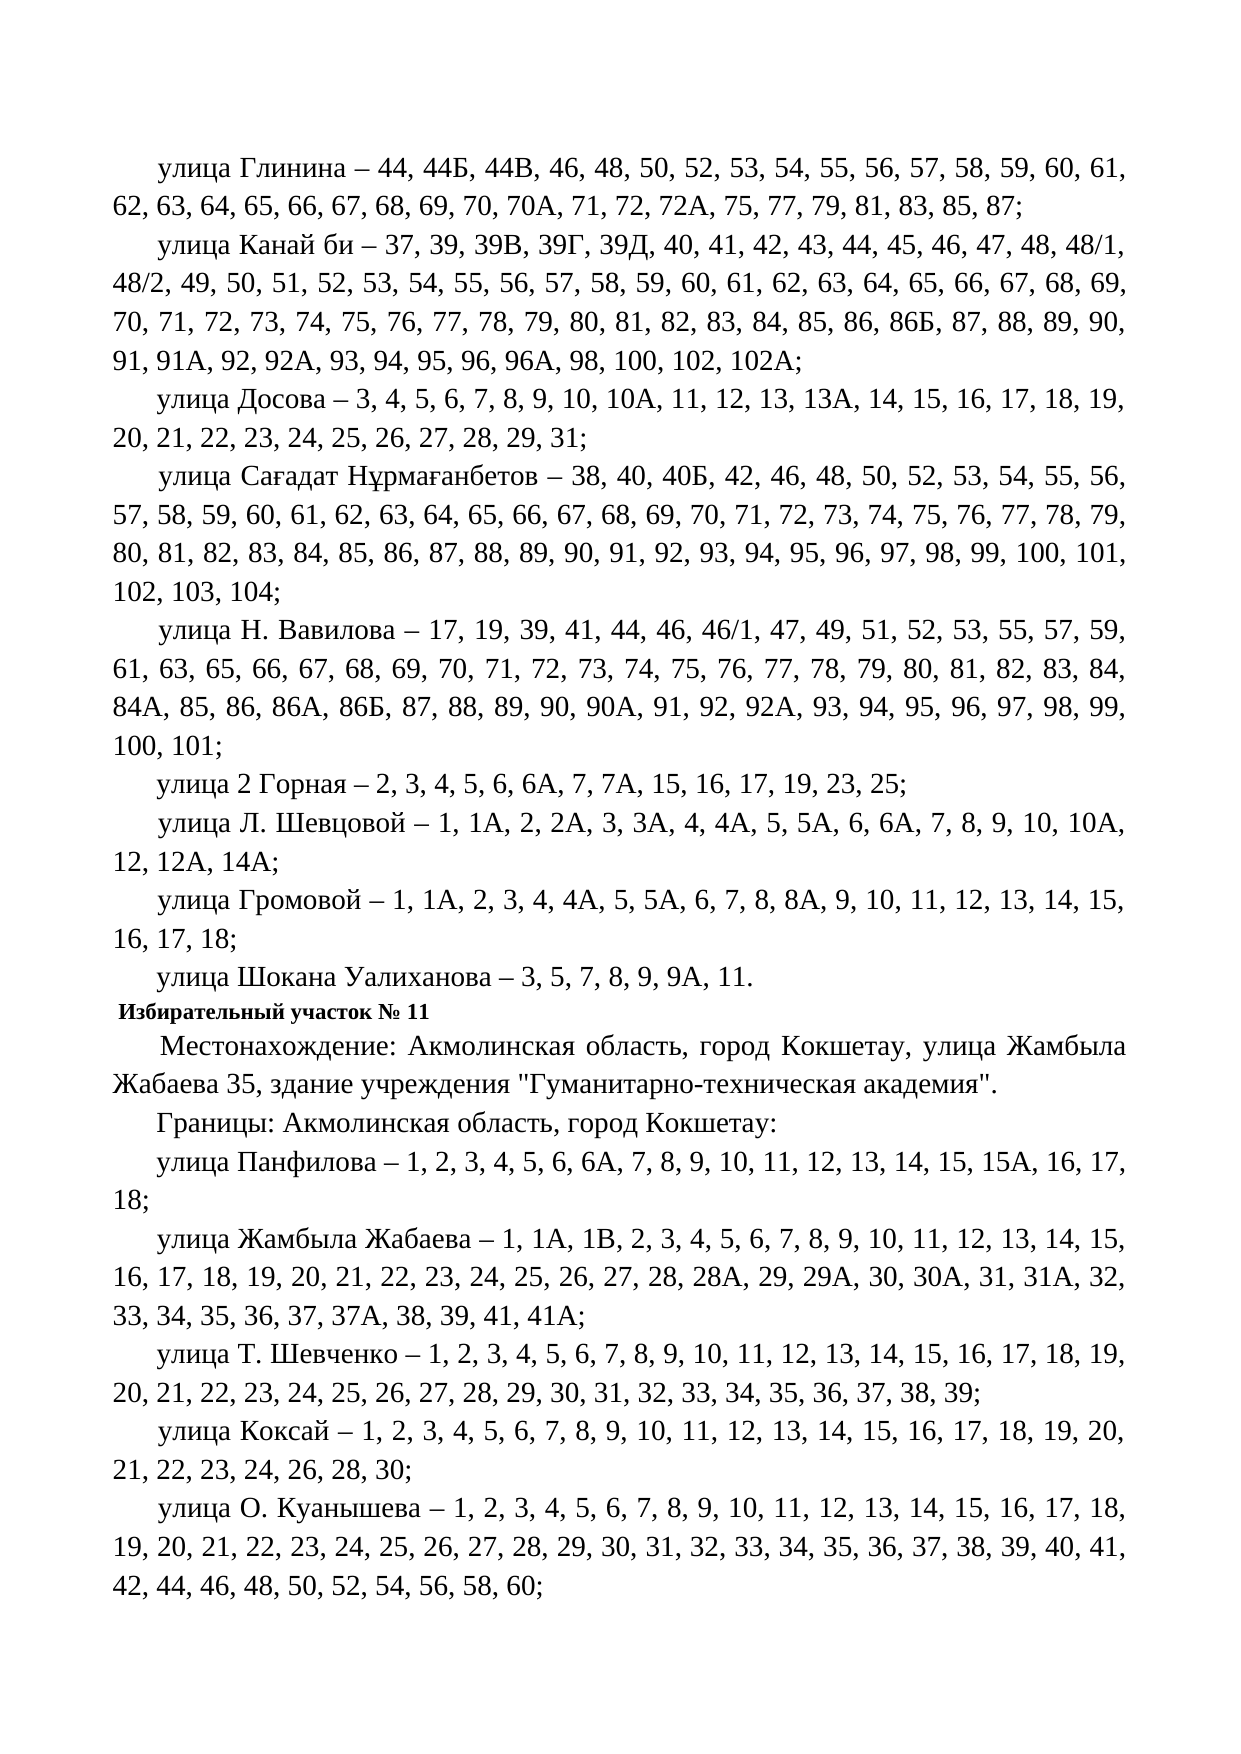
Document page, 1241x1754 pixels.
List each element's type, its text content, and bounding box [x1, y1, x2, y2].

text Местонахождение: Акмолинская область, город Кокшетау, улица Жамбыла Жабаева 35, здание учреждения "Гуманитарно-техническая академия". [112, 1028, 1128, 1100]
text улица Глинина – 44, 44Б, 44В, 46, 48, 50, 52, 53, 54, 55, 56, 57, 58, 59, 60, 61, 62, 63, 64, 65, 66, 67, 68, 69, 70, 70А, 71, 72, 72А, 75, 77, 79, 81, 83, 85, 87; [112, 150, 1128, 222]
text улица Сағадат Нұрмағанбетов – 38, 40, 40Б, 42, 46, 48, 50, 52, 53, 54, 55, 56, 57, 58, 59, 60, 61, 62, 63, 64, 65, 66, 67, 68, 69, 70, 71, 72, 73, 74, 75, 76, 77, 78, 79, 80, 81, 82, 83, 84, 85, 86, 87, 88, 89, 90, 91, 92, 93, 94, 95, 96, 97, 98, 99, 100, 101, 102, 103, 104; [112, 458, 1128, 607]
text улица Т. Шевченко – 1, 2, 3, 4, 5, 6, 7, 8, 9, 10, 11, 12, 13, 14, 15, 16, 17, 18, 19, 20, 21, 22, 23, 24, 25, 26, 27, 28, 29, 30, 31, 32, 33, 34, 35, 36, 37, 38, 39; [112, 1336, 1128, 1408]
text улица Коксай – 1, 2, 3, 4, 5, 6, 7, 8, 9, 10, 11, 12, 13, 14, 15, 16, 17, 18, 19, 20, 21, 22, 23, 24, 26, 28, 30; [112, 1413, 1128, 1486]
text улица Л. Шевцовой – 1, 1А, 2, 2А, 3, 3А, 4, 4А, 5, 5А, 6, 6А, 7, 8, 9, 10, 10А, 12, 12А, 14А; [112, 805, 1128, 877]
text улица Панфилова – 1, 2, 3, 4, 5, 6, 6А, 7, 8, 9, 10, 11, 12, 13, 14, 15, 15А, 16, 17, 18; [112, 1144, 1128, 1216]
text улица Н. Вавилова – 17, 19, 39, 41, 44, 46, 46/1, 47, 49, 51, 52, 53, 55, 57, 59, 61, 63, 65, 66, 67, 68, 69, 70, 71, 72, 73, 74, 75, 76, 77, 78, 79, 80, 81, 82, 83, 84, 84А, 85, 86, 86А, 86Б, 87, 88, 89, 90, 90А, 91, 92, 92А, 93, 94, 95, 96, 97, 98, 99, 100, 101; [112, 612, 1128, 762]
text улица Громовой – 1, 1А, 2, 3, 4, 4А, 5, 5А, 6, 7, 8, 8А, 9, 10, 11, 12, 13, 14, 15, 16, 17, 18; [112, 882, 1128, 954]
text Границы: Акмолинская область, город Кокшетау: [112, 1105, 1128, 1139]
text Избирательный участок № 11 [112, 998, 1128, 1024]
text улица О. Куанышева – 1, 2, 3, 4, 5, 6, 7, 8, 9, 10, 11, 12, 13, 14, 15, 16, 17, 18, 19, 20, 21, 22, 23, 24, 25, 26, 27, 28, 29, 30, 31, 32, 33, 34, 35, 36, 37, 38, 39, 40, 41, 42, 44, 46, 48, 50, 52, 54, 56, 58, 60; [112, 1491, 1128, 1601]
text улица Шокана Уалиханова – 3, 5, 7, 8, 9, 9А, 11. [112, 959, 1128, 993]
text улица 2 Горная – 2, 3, 4, 5, 6, 6А, 7, 7А, 15, 16, 17, 19, 23, 25; [112, 767, 1128, 800]
text улица Жамбыла Жабаева – 1, 1А, 1В, 2, 3, 4, 5, 6, 7, 8, 9, 10, 11, 12, 13, 14, 15, 16, 17, 18, 19, 20, 21, 22, 23, 24, 25, 26, 27, 28, 28А, 29, 29А, 30, 30А, 31, 31А, 32, 33, 34, 35, 36, 37, 37А, 38, 39, 41, 41А; [112, 1221, 1128, 1331]
text улица Досова – 3, 4, 5, 6, 7, 8, 9, 10, 10А, 11, 12, 13, 13А, 14, 15, 16, 17, 18, 19, 20, 21, 22, 23, 24, 25, 26, 27, 28, 29, 31; [112, 381, 1128, 453]
text улица Канай би – 37, 39, 39В, 39Г, 39Д, 40, 41, 42, 43, 44, 45, 46, 47, 48, 48/1, 48/2, 49, 50, 51, 52, 53, 54, 55, 56, 57, 58, 59, 60, 61, 62, 63, 64, 65, 66, 67, 68, 69, 70, 71, 72, 73, 74, 75, 76, 77, 78, 79, 80, 81, 82, 83, 84, 85, 86, 86Б, 87, 88, 89, 90, 91, 91А, 92, 92А, 93, 94, 95, 96, 96А, 98, 100, 102, 102А; [112, 227, 1128, 376]
